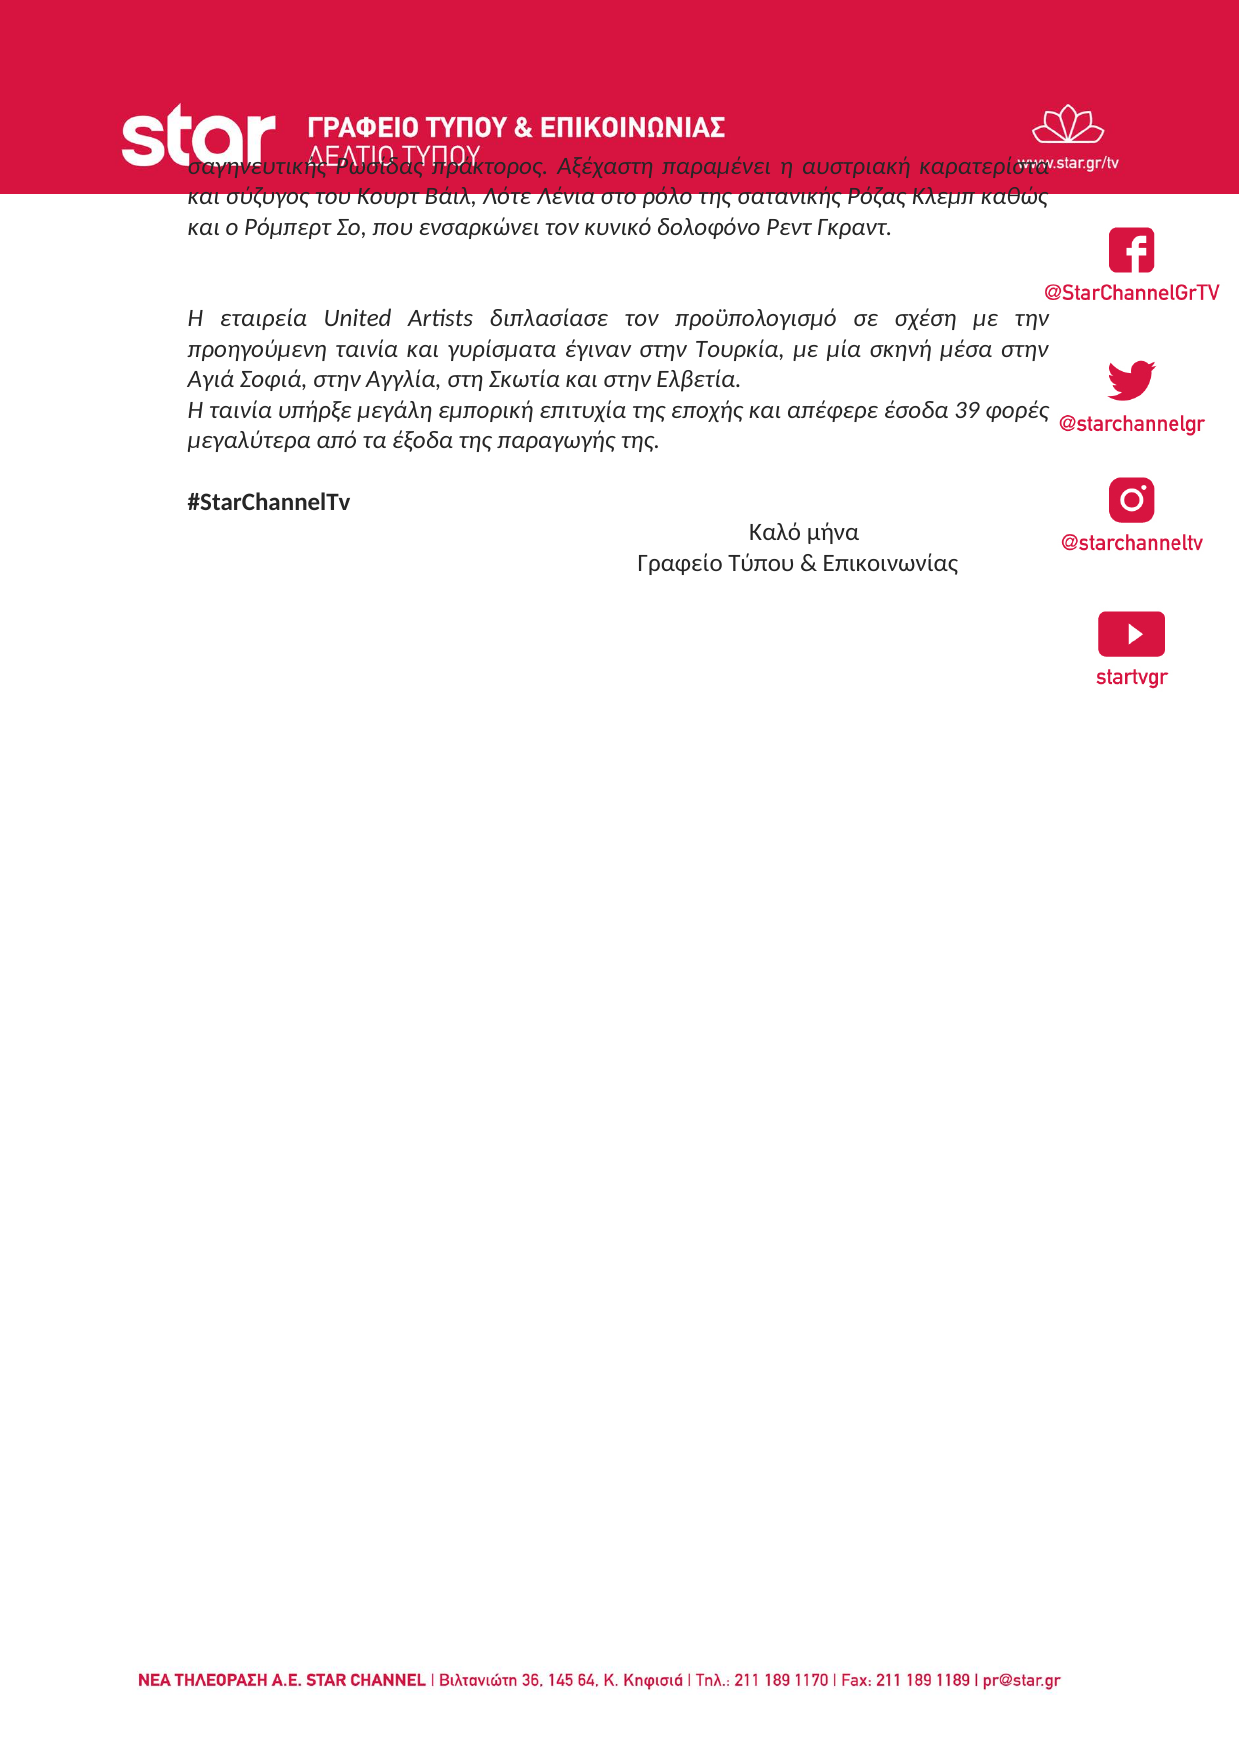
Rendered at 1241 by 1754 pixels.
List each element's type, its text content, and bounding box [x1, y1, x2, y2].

text #StarChannelTv [187, 486, 1053, 516]
text Η ταινία υπήρξε μεγάλη εμπορική επιτυχία της εποχής και απέφερε έσοδα 39 φορές μεγαλύτερα από τα έξοδα της παραγωγής της. [187, 394, 1053, 455]
text Γραφείο Τύπου & Επικοινωνίας [187, 547, 1053, 577]
text Η εταιρεία United Artists διπλασίασε τον προϋπολογισμό σε σχέση με την προηγούμενη ταινία και γυρίσματα έγιναν στην Τουρκία, με μία σκηνή μέσα στην Αγιά Σοφιά, στην Αγγλία, στη Σκωτία και στην Ελβετία. [187, 303, 1053, 394]
text Καλό μήνα [187, 516, 1053, 547]
picture [0, 0, 1239, 1750]
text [187, 150, 1053, 242]
